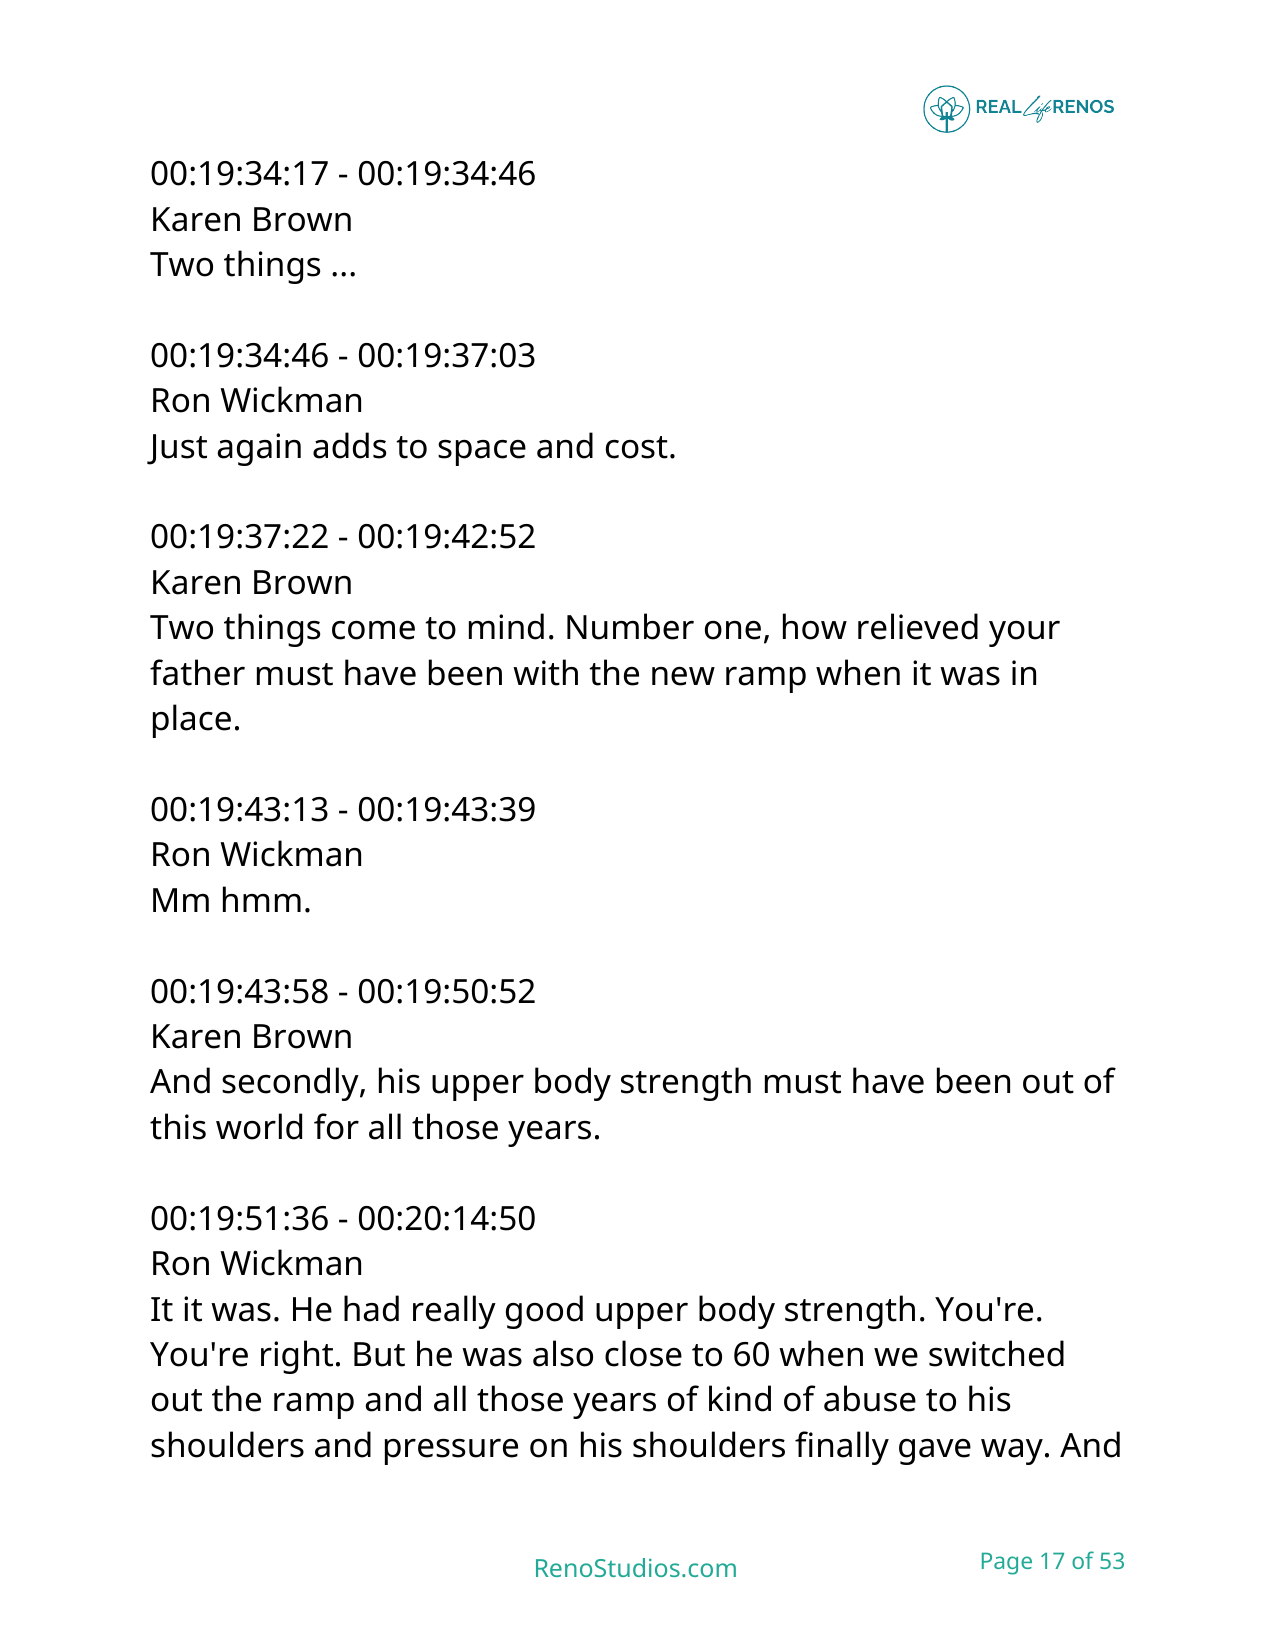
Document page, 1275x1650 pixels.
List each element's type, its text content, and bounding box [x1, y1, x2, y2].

text 00:19:34:17 - 00:19:34:46 [150, 150, 1125, 195]
text Mm hmm. [150, 877, 1125, 922]
text Ron Wickman [150, 1240, 1125, 1285]
text Karen Brown [150, 195, 1125, 241]
text Ron Wickman [150, 831, 1125, 877]
text Two things come to mind. Number one, how relieved your father must have been with the new ramp when it was in place. [150, 604, 1125, 740]
text Two things ... [150, 241, 1125, 286]
text Karen Brown [150, 559, 1125, 604]
text 00:19:43:58 - 00:19:50:52 [150, 967, 1125, 1013]
text 00:19:43:13 - 00:19:43:39 [150, 786, 1125, 831]
text 00:19:51:36 - 00:20:14:50 [150, 1194, 1125, 1240]
text Ron Wickman [150, 377, 1125, 422]
text And secondly, his upper body strength must have been out of this world for all those years. [150, 1058, 1125, 1149]
picture [911, 73, 1125, 145]
text Just again adds to space and cost. [150, 422, 1125, 468]
text 00:19:37:22 - 00:19:42:52 [150, 513, 1125, 559]
text Karen Brown [150, 1013, 1125, 1058]
text 00:19:34:46 - 00:19:37:03 [150, 332, 1125, 377]
